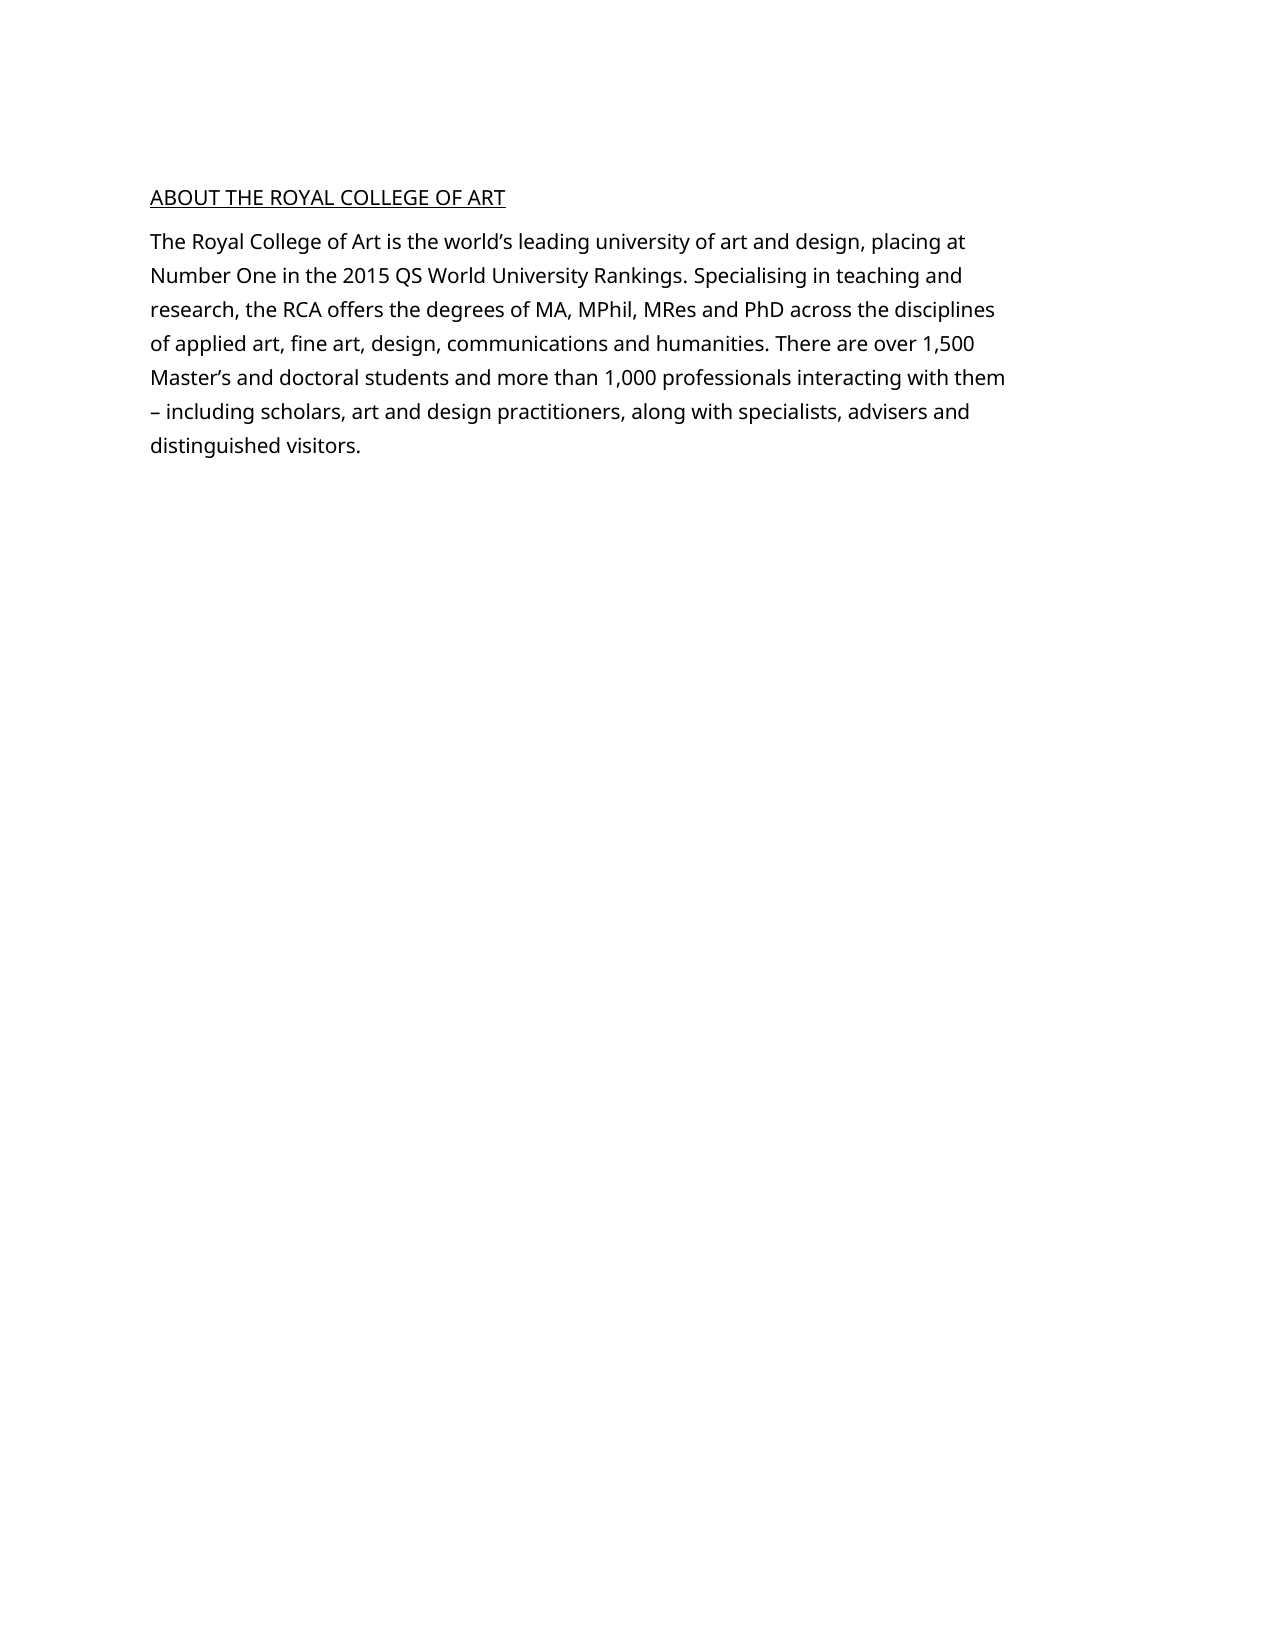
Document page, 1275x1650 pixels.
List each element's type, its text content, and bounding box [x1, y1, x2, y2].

text The Royal College of Art is the world’s leading university of art and design, placing at Number One in the 2015 QS World University Rankings. Specialising in teaching and research, the RCA offers the degrees of MA, MPhil, MRes and PhD across the disciplines of applied art, fine art, design, communications and humanities. There are over 1,500 Master’s and doctoral students and more than 1,000 professionals interacting with them – including scholars, art and design practitioners, along with specialists, advisers and distinguished visitors. [150, 227, 1008, 460]
text ABOUT THE ROYAL COLLEGE OF ART [150, 183, 1125, 211]
